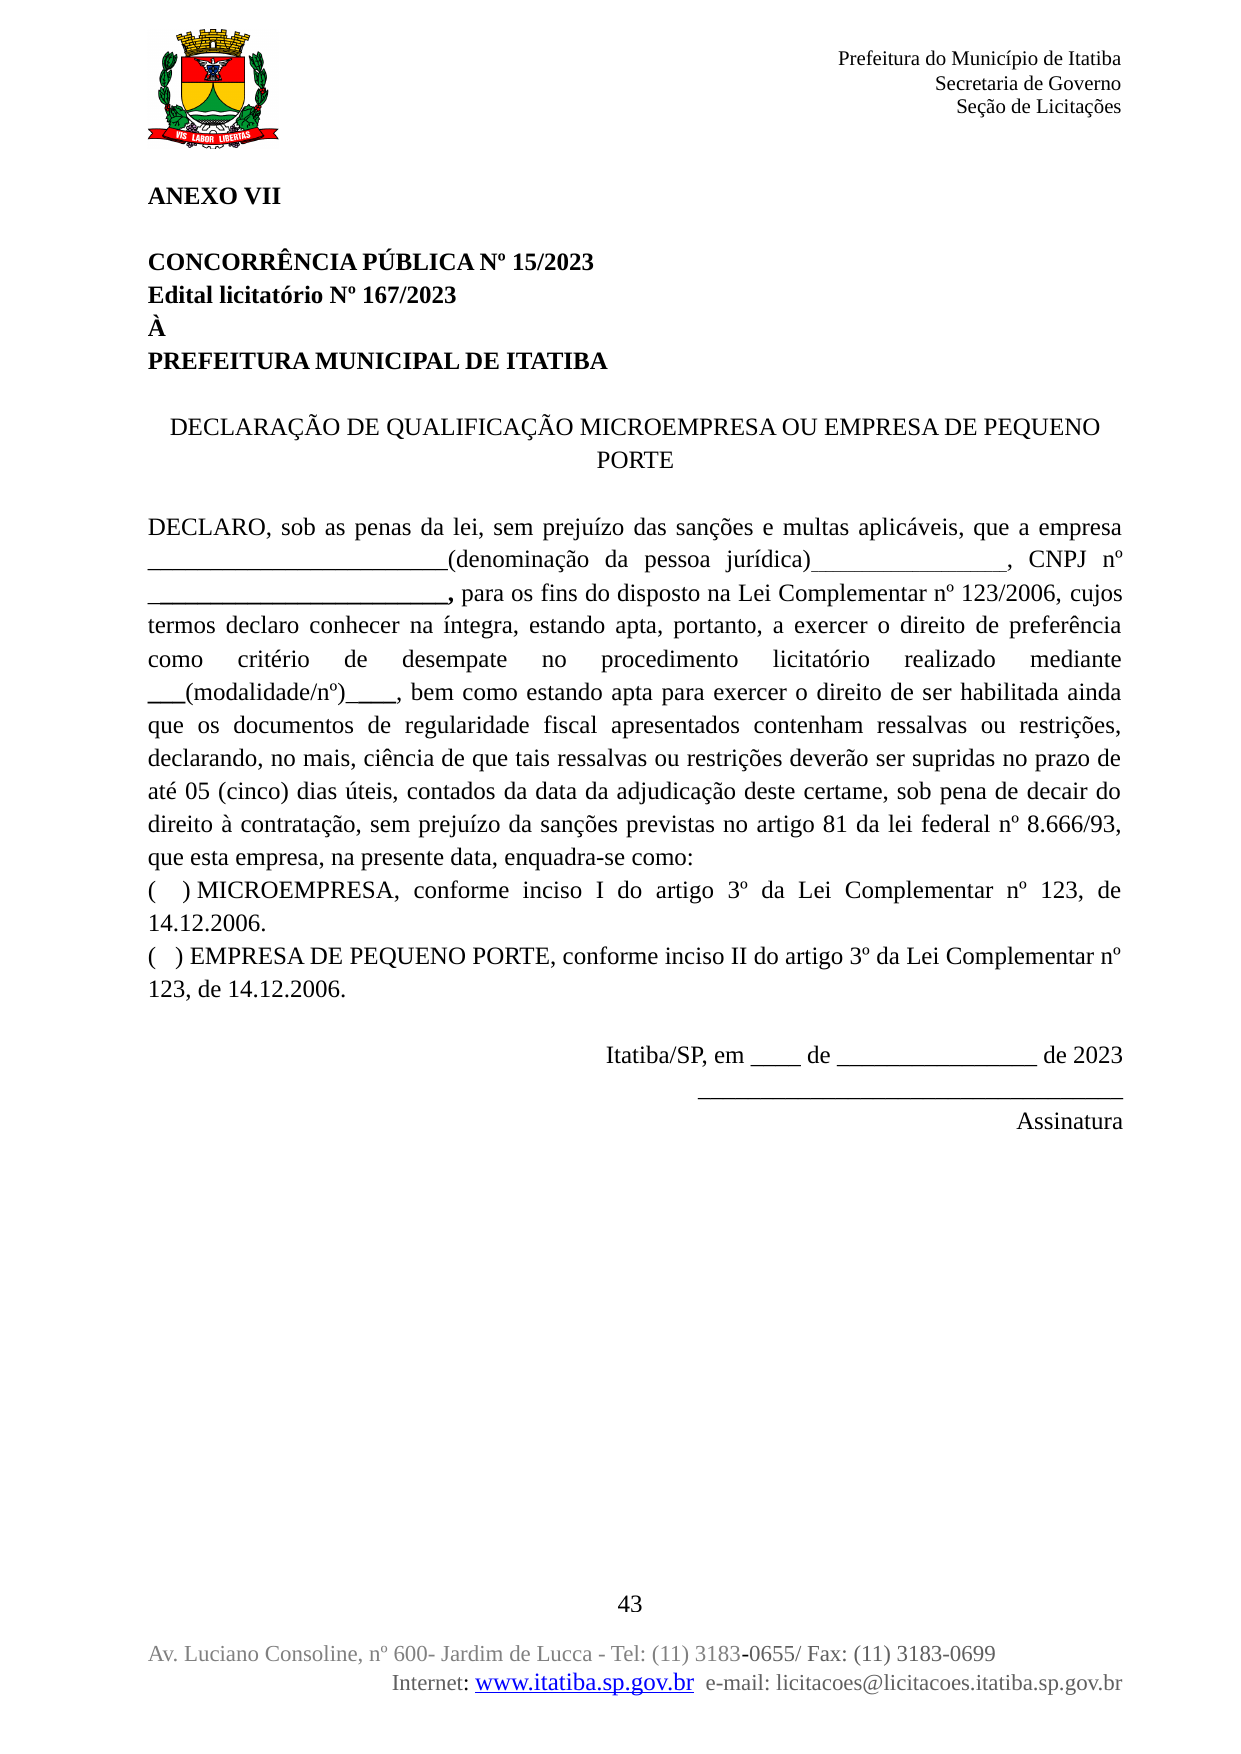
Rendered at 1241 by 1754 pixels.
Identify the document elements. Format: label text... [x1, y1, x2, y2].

text DECLARAÇÃO DE QUALIFICAÇÃO MICROEMPRESA OU EMPRESA DE PEQUENO PORTE [148, 412, 1123, 474]
text PREFEITURA MUNICIPAL DE ITATIBA [148, 346, 1117, 375]
picture [147, 29, 279, 149]
text ( ) MICROEMPRESA, conforme inciso I do artigo 3º da Lei Complementar nº 123, de 14.12.2006. [148, 875, 1123, 937]
text ( ) EMPRESA DE PEQUENO PORTE, conforme inciso II do artigo 3º da Lei Complementar nº 123, de 14.12.2006. [148, 941, 1123, 1003]
text __________________________________ [148, 1073, 1123, 1102]
text À [148, 313, 1123, 342]
text Assinatura [148, 1106, 1123, 1135]
text DECLARO, sob as penas da lei, sem prejuízo das sanções e multas aplicáveis, que a empresa ________________________(denominação da pessoa jurídica)___________________________, CNPJ nº ________________________, para os fins do disposto na Lei Complementar nº 123/2006, cujos termos declaro conhecer na íntegra, estando apta, portanto, a exercer o direito de preferência como critério de desempate no procedimento licitatório realizado mediante ___(modalidade/nº)____, bem como estando apta para exercer o direito de ser habilitada ainda que os documentos de regularidade fiscal apresentados contenham ressalvas ou restrições, declarando, no mais, ciência de que tais ressalvas ou restrições deverão ser supridas no prazo de até 05 (cinco) dias úteis, contados da data da adjudicação deste certame, sob pena de decair do direito à contratação, sem prejuízo da sanções previstas no artigo 81 da lei federal nº 8.666/93, que esta empresa, na presente data, enquadra-se como: [148, 512, 1123, 871]
text CONCORRÊNCIA PÚBLICA Nº 15/2023 [148, 247, 1123, 276]
text ANEXO VII [148, 181, 1117, 210]
text Edital licitatório Nº 167/2023 [148, 280, 1123, 309]
text Itatiba/SP, em ____ de ________________ de 2023 [148, 1040, 1123, 1069]
